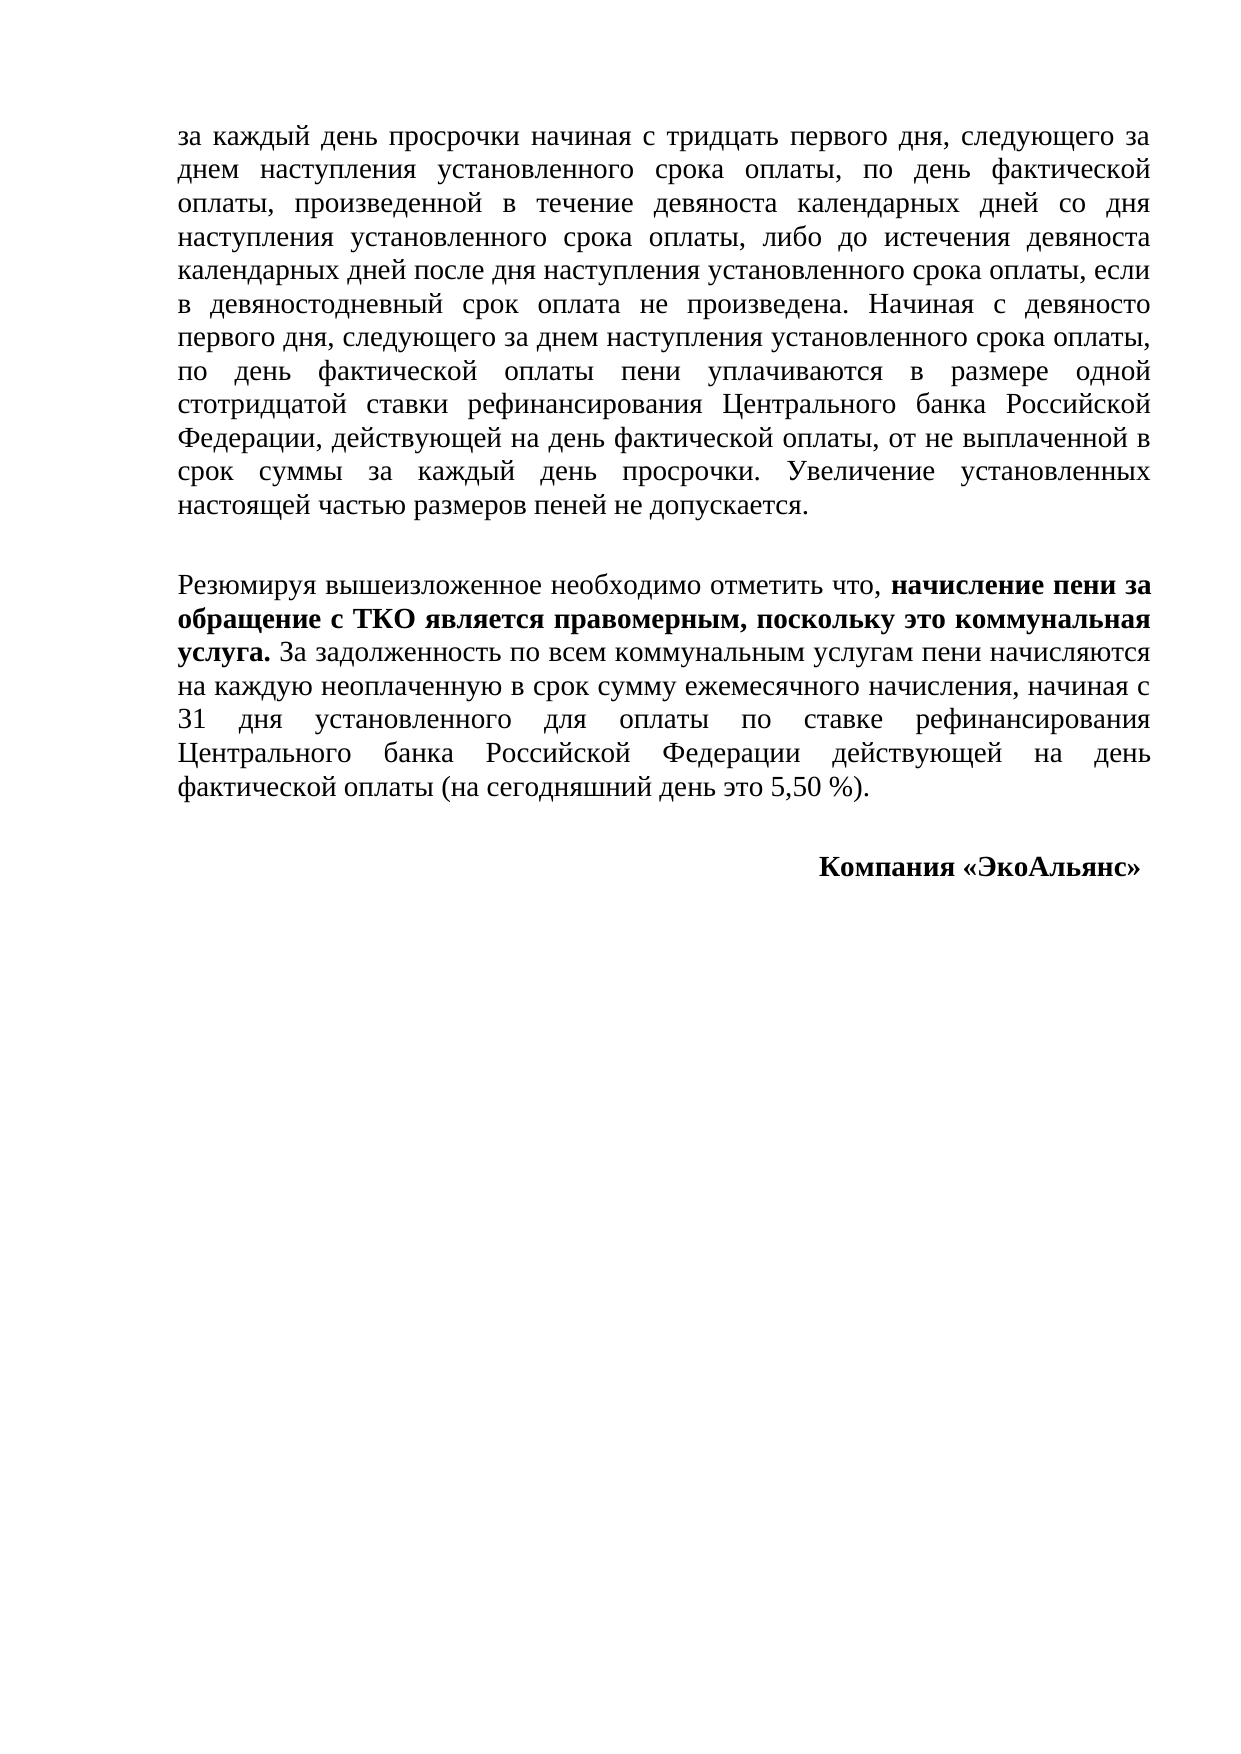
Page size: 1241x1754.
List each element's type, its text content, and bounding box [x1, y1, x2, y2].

text Компания «ЭкоАльянс» [177, 849, 1152, 883]
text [177, 118, 1152, 521]
text Резюмируя вышеизложенное необходимо отметить что, начисление пени за обращение с ТКО является правомерным, поскольку это коммунальная услуга. За задолженность по всем коммунальным услугам пени начисляются на каждую неоплаченную в срок сумму ежемесячного начисления, начиная с 31 дня установленного для оплаты по ставке рефинансирования Центрального банка Российской Федерации действующей на день фактической оплаты (на сегодняшний день это 5,50 %). [177, 567, 1152, 802]
